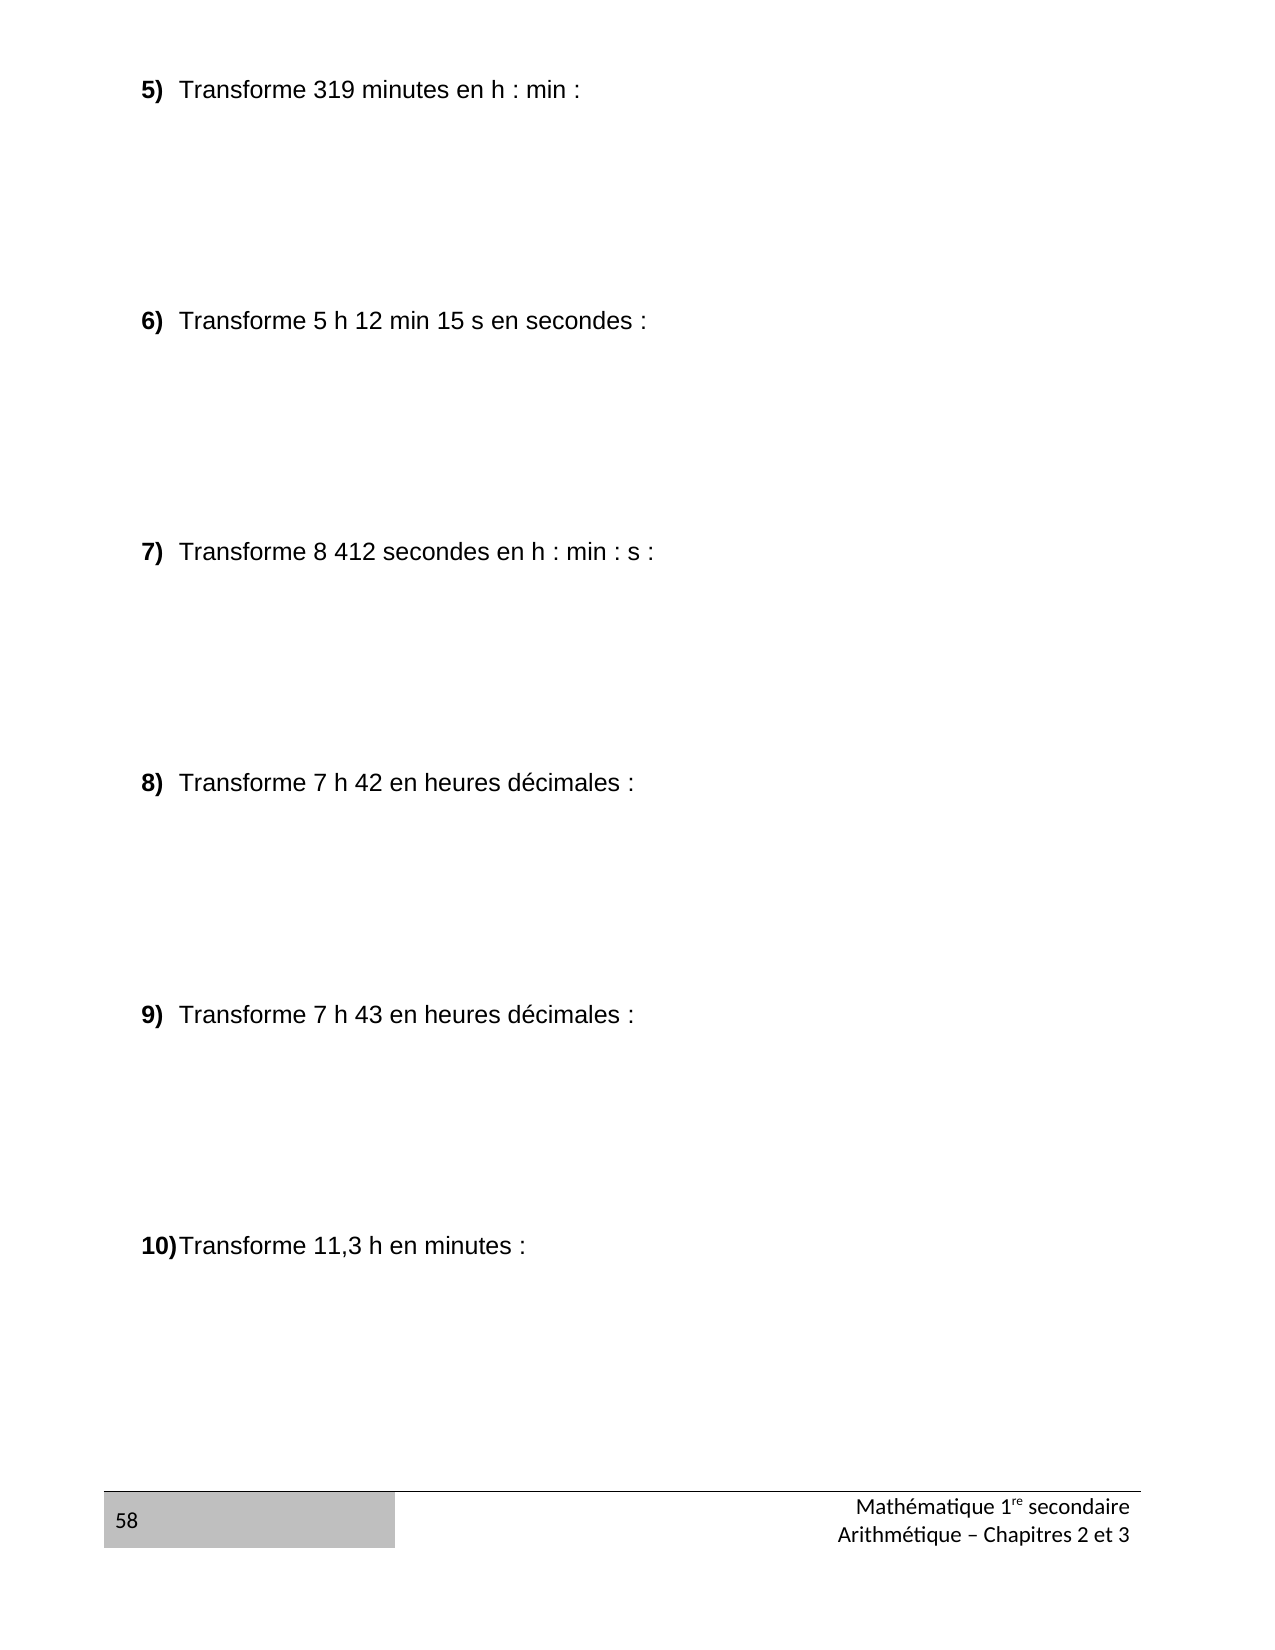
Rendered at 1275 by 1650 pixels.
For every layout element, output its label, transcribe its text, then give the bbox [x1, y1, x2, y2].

list Transforme 7 h 43 en heures décimales : [141, 999, 1167, 1028]
list Transforme 5 h 12 min 15 s en secondes : [141, 306, 1167, 335]
list Transforme 8 412 secondes en h : min : s : [141, 537, 1167, 566]
list Transforme 11,3 h en minutes : [141, 1231, 1167, 1259]
list Transforme 319 minutes en h : min : [141, 75, 1167, 104]
list Transforme 7 h 42 en heures décimales : [141, 768, 1167, 797]
